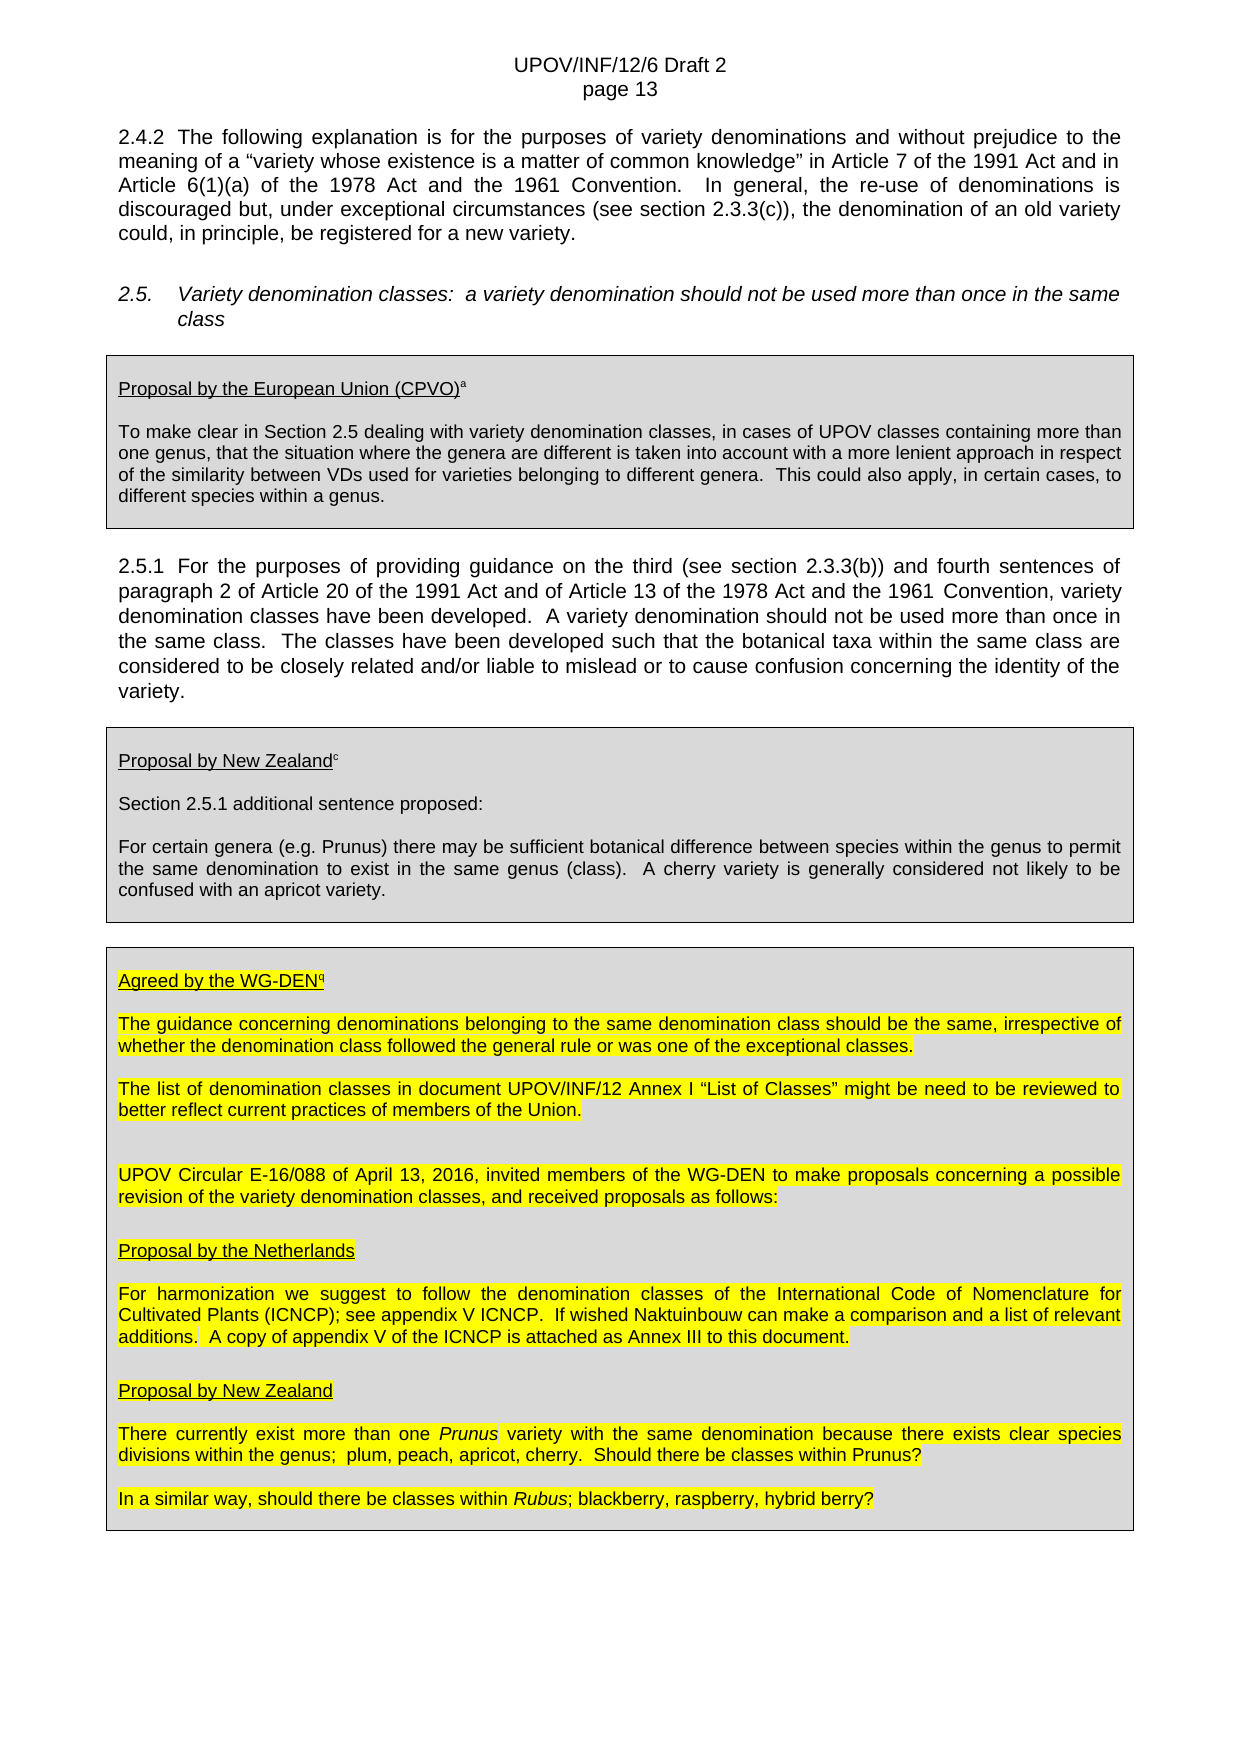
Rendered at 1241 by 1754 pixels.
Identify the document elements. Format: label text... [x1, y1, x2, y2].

text 2.4.2 The following explanation is for the purposes of variety denominations and without prejudice to the meaning of a “variety whose existence is a matter of common knowledge” in Article 7 of the 1991 Act and in Article 6(1)(a) of the 1978 Act and the 1961 Convention. In general, the re-use of denominations is discouraged but, under exceptional circumstances (see section 2.3.3(c)), the denomination of an old variety could, in principle, be registered for a new variety. [118, 125, 1122, 245]
table_header Proposal by New Zealandc Section 2.5.1 additional sentence proposed: For certain genera (e.g. Prunus) there may be sufficient botanical difference between species within the genus to permit the same denomination to exist in the same genus (class). A cherry variety is generally considered not likely to be confused with an apricot variety. [107, 728, 1133, 922]
table_header Agreed by the WG-DEN The guidance concerning denominations belonging to the same denomination class should be the same, irrespective of whether the denomination class followed the general rule or was one of the exceptional classes. The list of denomination classes in document UPOV/INF/12 Annex I “List of Classes” might be need to be reviewed to better reflect current practices of members of the Union. UPOV Circular E-16/088 of April 13, 2016, invited members of the WG-DEN to make proposals concerning a possible revision of the variety denomination classes, and received proposals as follows: Proposal by the Netherlands For harmonization we suggest to follow the denomination classes of the International Code of Nomenclature for Cultivated Plants (ICNCP); see appendix V ICNCP. If wished Naktuinbouw can make a comparison and a list of relevant additions. A copy of appendix V of the ICNCP is attached as Annex III to this document. Proposal by New Zealand There currently exist more than one Prunus variety with the same denomination because there exists clear species divisions within the genus; plum, peach, apricot, cherry. Should there be classes within Prunus? In a similar way, should there be classes within Rubus; blackberry, raspberry, hybrid berry? [107, 948, 1133, 1530]
table_header Proposal by the European Union (CPVO)a To make clear in Section 2.5 dealing with variety denomination classes, in cases of UPOV classes containing more than one genus, that the situation where the genera are different is taken into account with a more lenient approach in respect of the similarity between VDs used for varieties belonging to different genera. This could also apply, in certain cases, to different species within a genus. [107, 356, 1133, 528]
text 2.5.1 For the purposes of providing guidance on the third (see section 2.3.3(b)) and fourth sentences of paragraph 2 of Article 20 of the 1991 Act and of Article 13 of the 1978 Act and the 1961 Convention, variety denomination classes have been developed. A variety denomination should not be used more than once in the same class. The classes have been developed such that the botanical taxa within the same class are considered to be closely related and/or liable to mislead or to cause confusion concerning the identity of the variety. [118, 553, 1122, 703]
text 2.5. Variety denomination classes: a variety denomination should not be used more than once in the same class [118, 281, 1122, 331]
